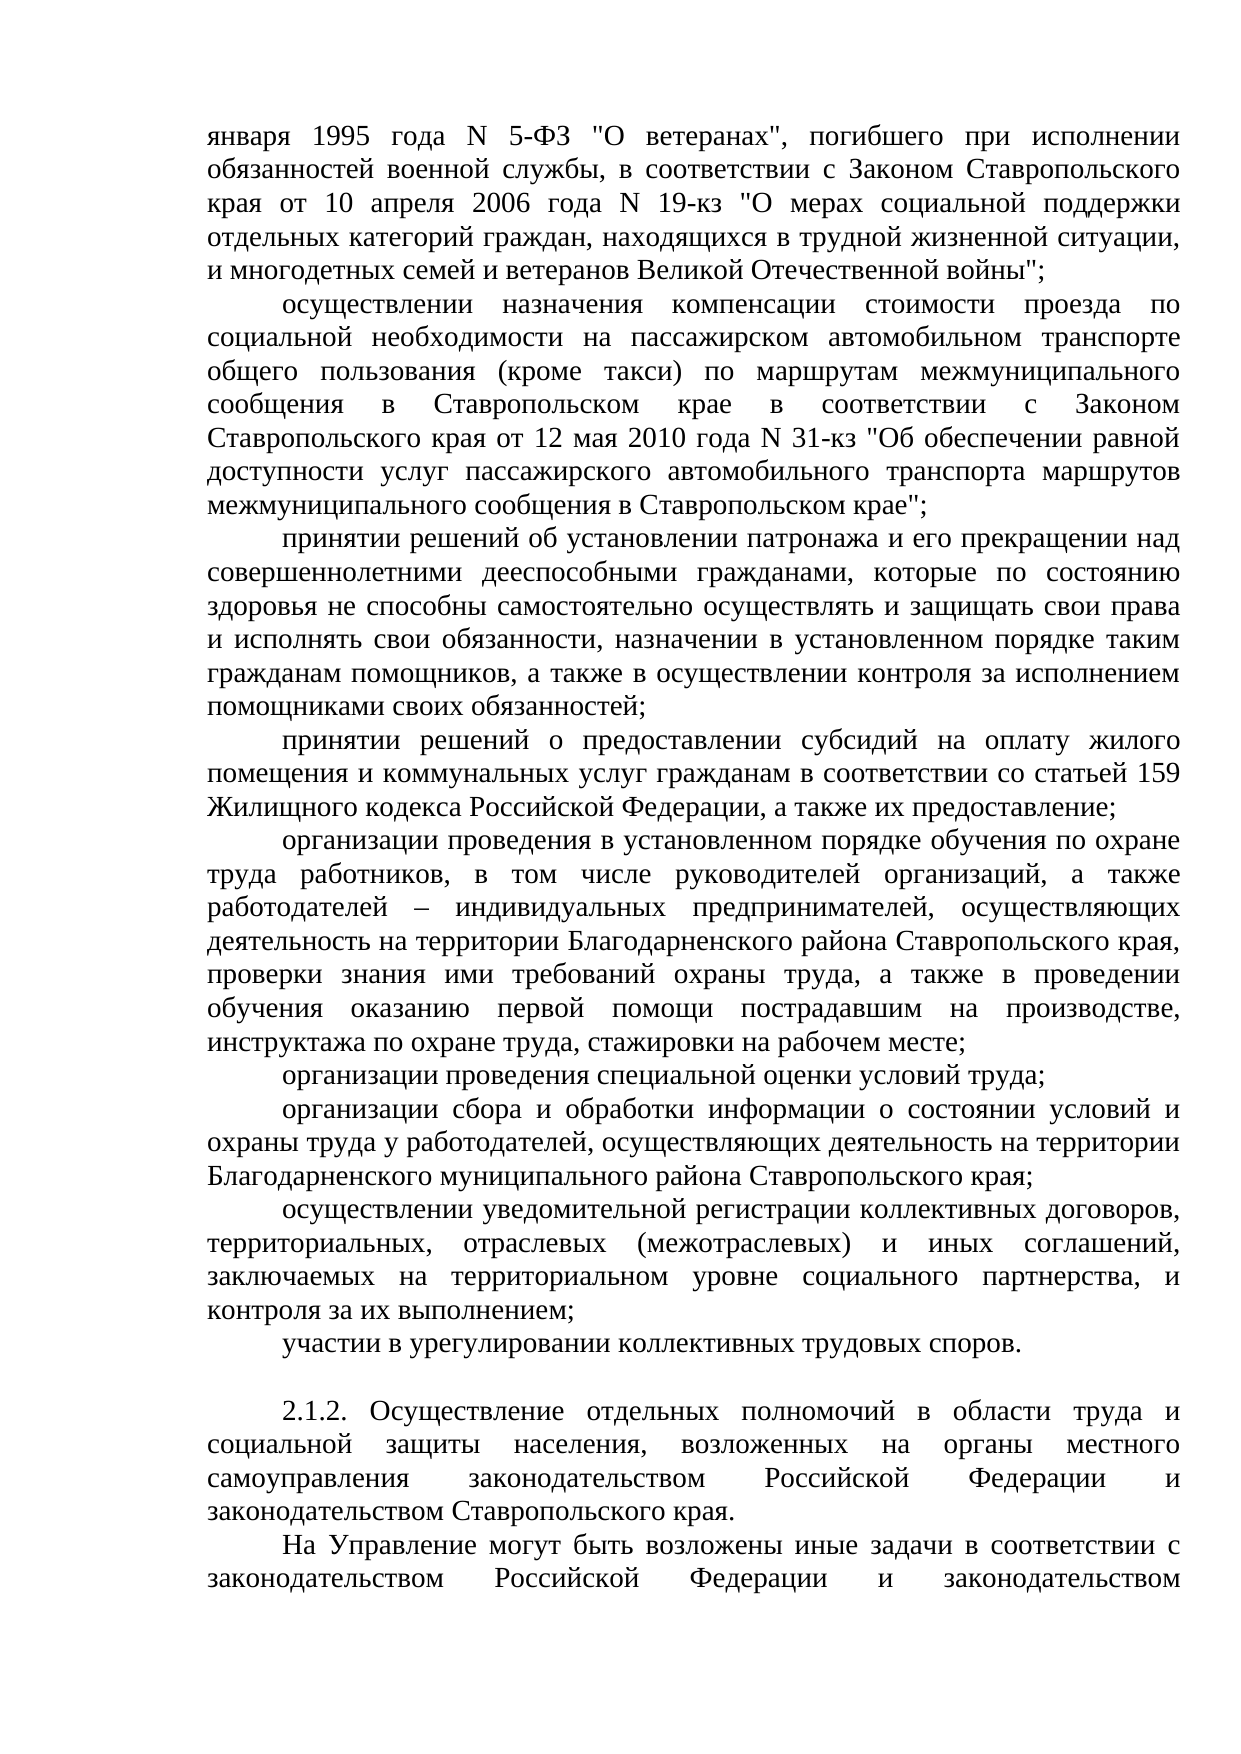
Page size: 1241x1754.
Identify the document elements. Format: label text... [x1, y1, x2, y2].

text принятии решений об установлении патронажа и его прекращении над совершеннолетними дееспособными гражданами, которые по состоянию здоровья не способны самостоятельно осуществлять и защищать свои права и исполнять свои обязанности, назначении в установленном порядке таким гражданам помощников, а также в осуществлении контроля за исполнением помощниками своих обязанностей; [207, 521, 1181, 722]
text организации проведения специальной оценки условий труда; [207, 1057, 1181, 1091]
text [207, 1527, 1181, 1594]
text 2.1.2. Осуществление отдельных полномочий в области труда и социальной защиты населения, возложенных на органы местного самоуправления законодательством Российской Федерации и законодательством Ставропольского края. [207, 1393, 1181, 1527]
text принятии решений о предоставлении субсидий на оплату жилого помещения и коммунальных услуг гражданам в соответствии со статьей 159 Жилищного кодекса Российской Федерации, а также их предоставление; [207, 722, 1181, 822]
text осуществлении уведомительной регистрации коллективных договоров, территориальных, отраслевых (межотраслевых) и иных соглашений, заключаемых на территориальном уровне социального партнерства, и контроля за их выполнением; [207, 1191, 1181, 1326]
text участии в урегулировании коллективных трудовых споров. [207, 1326, 1181, 1359]
text осуществлении назначения компенсации стоимости проезда по социальной необходимости на пассажирском автомобильном транспорте общего пользования (кроме такси) по маршрутам межмуниципального сообщения в Ставропольском крае в соответствии с Законом Ставропольского края от 12 мая 2010 года N 31-кз "Об обеспечении равной доступности услуг пассажирского автомобильного транспорта маршрутов межмуниципального сообщения в Ставропольском крае"; [207, 286, 1181, 521]
text организации проведения в установленном порядке обучения по охране труда работников, в том числе руководителей организаций, а также работодателей – индивидуальных предпринимателей, осуществляющих деятельность на территории Благодарненского района Ставропольского края, проверки знания ими требований охраны труда, а также в проведении обучения оказанию первой помощи пострадавшим на производстве, инструктажа по охране труда, стажировки на рабочем месте; [207, 822, 1181, 1057]
text организации сбора и обработки информации о состоянии условий и охраны труда у работодателей, осуществляющих деятельность на территории Благодарненского муниципального района Ставропольского края; [207, 1091, 1181, 1191]
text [207, 118, 1181, 286]
